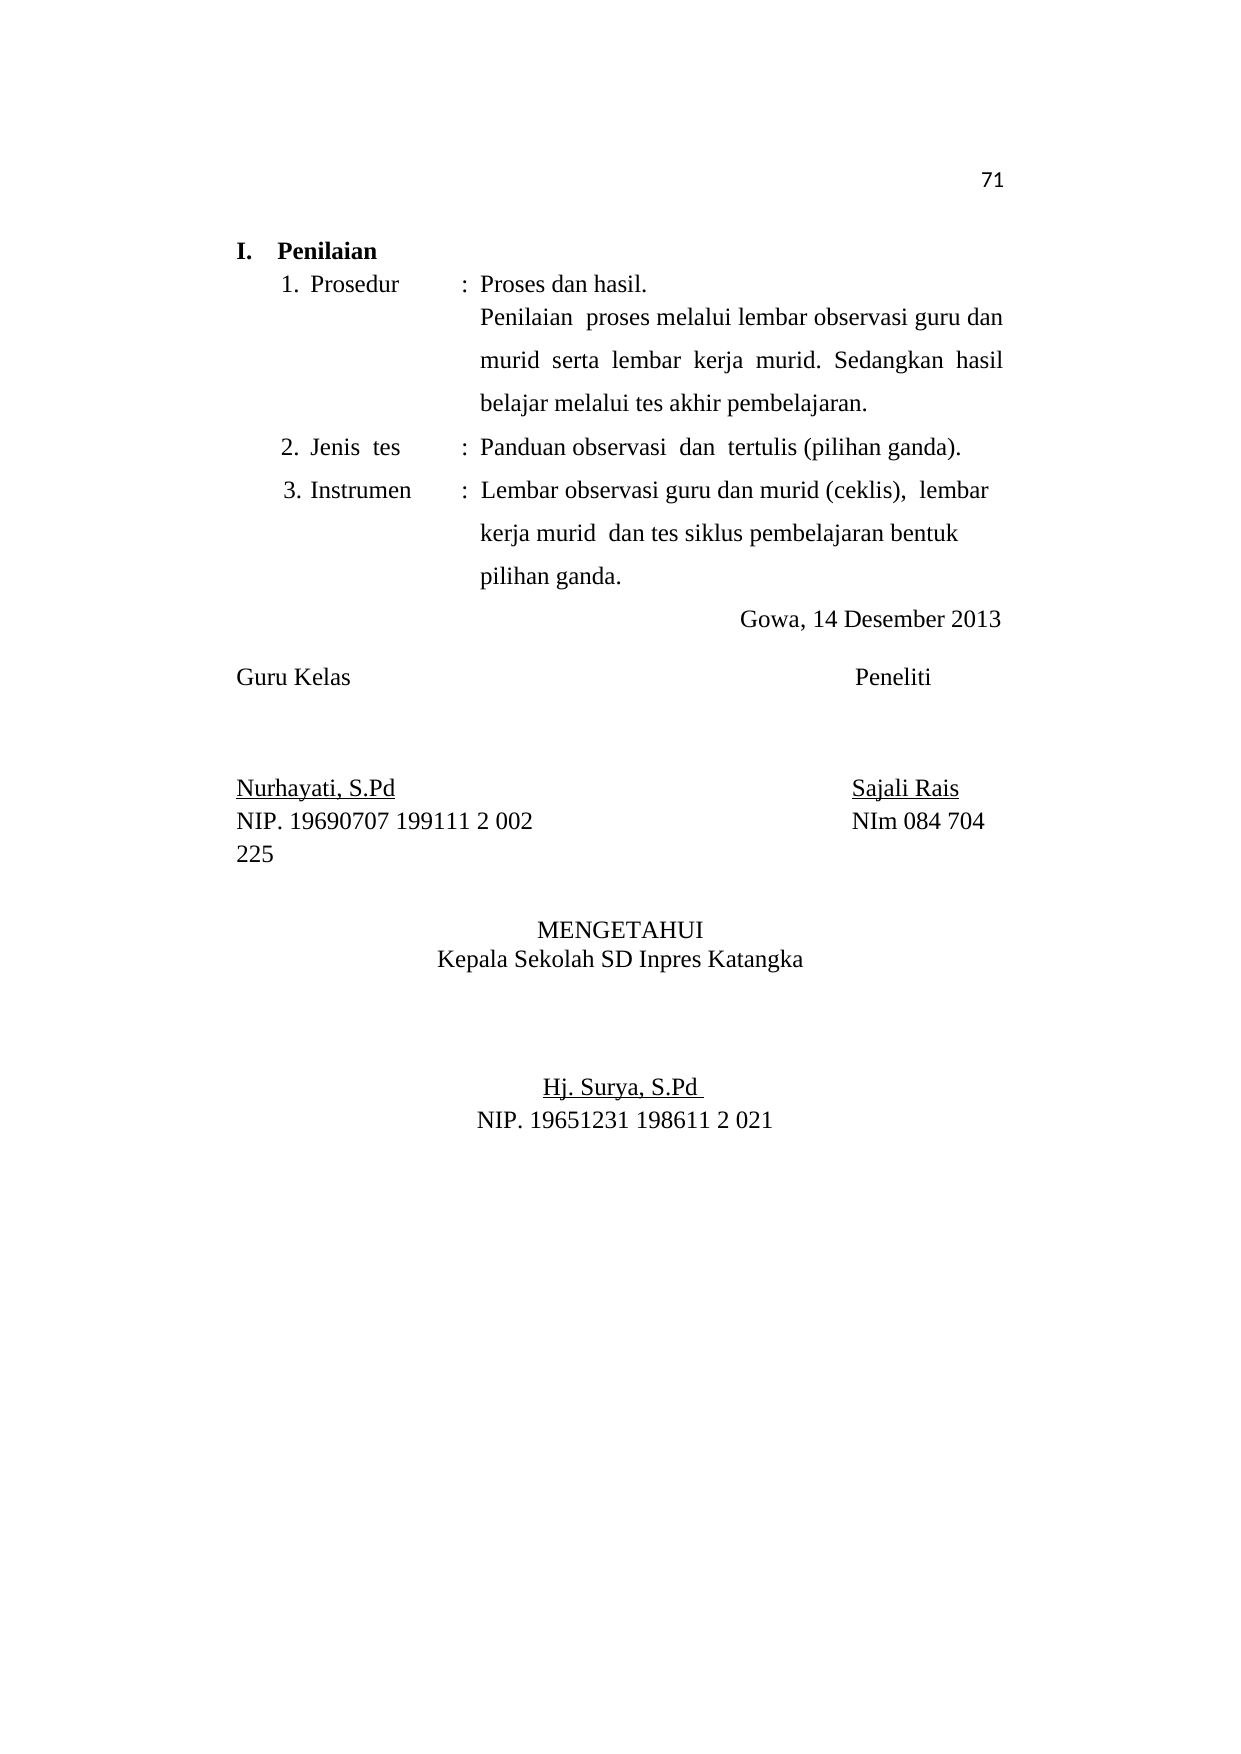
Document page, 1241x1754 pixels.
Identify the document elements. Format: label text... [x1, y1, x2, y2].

text Gowa, 14 Desember 2013 [709, 604, 1004, 633]
list I. Penilaian [236, 236, 1004, 265]
list NIP. 19651231 198611 2 021 [295, 1105, 1004, 1133]
text Nurhayati, S.Pd Sajali Rais [236, 773, 1004, 802]
text NIP. 19690707 199111 2 002 NIm 084 704 225 [236, 806, 1004, 868]
text Kepala Sekolah SD Inpres Katangka [236, 944, 1004, 973]
list Penilaian proses melalui lembar observasi guru dan murid serta lembar kerja murid. Sedangkan hasil belajar melalui tes akhir pembelajaran. [480, 302, 1004, 417]
text Hj. Surya, S.Pd [236, 1072, 1004, 1101]
text MENGETAHUI [236, 915, 1004, 944]
list Prosedur : Proses dan hasil. [281, 269, 1004, 298]
text Guru Kelas Peneliti [236, 662, 1004, 690]
list Instrumen : Lembar observasi guru dan murid (ceklis), lembar kerja murid dan tes siklus pembelajaran bentuk pilihan ganda. [283, 475, 1004, 590]
list Jenis tes : Panduan observasi dan tertulis (pilihan ganda). [281, 432, 1004, 460]
